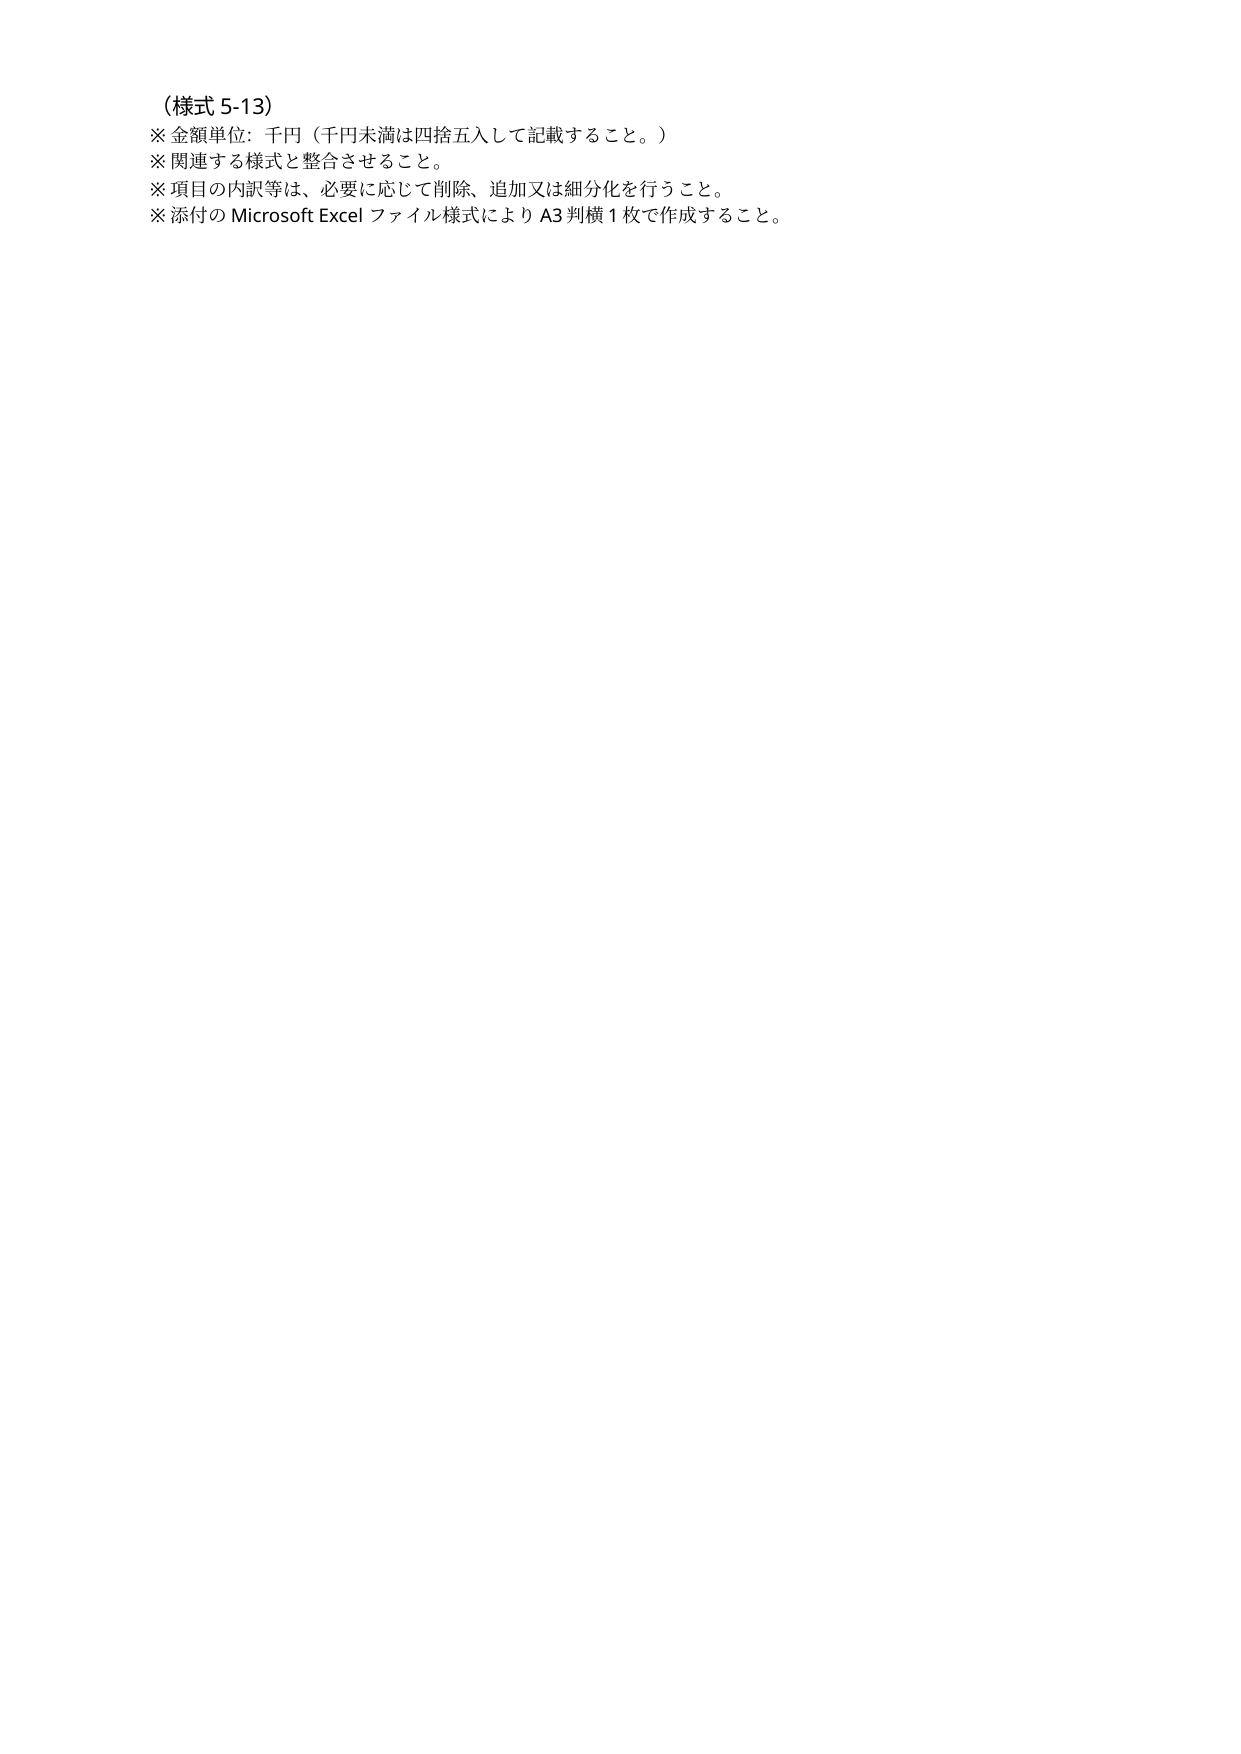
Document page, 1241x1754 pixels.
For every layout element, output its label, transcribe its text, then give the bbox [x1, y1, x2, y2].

text ※ 関連する様式と整合させること。 [150, 147, 1090, 174]
text ※ 添付のMicrosoft Excel ファイル様式によりA3判横1枚で作成すること。 [150, 201, 1090, 228]
text ※ 項目の内訳等は、必要に応じて削除、追加又は細分化を行うこと。 [150, 174, 1090, 201]
text ※ 金額単位：千円（千円未満は四捨五入して記載すること。） [150, 120, 1090, 147]
